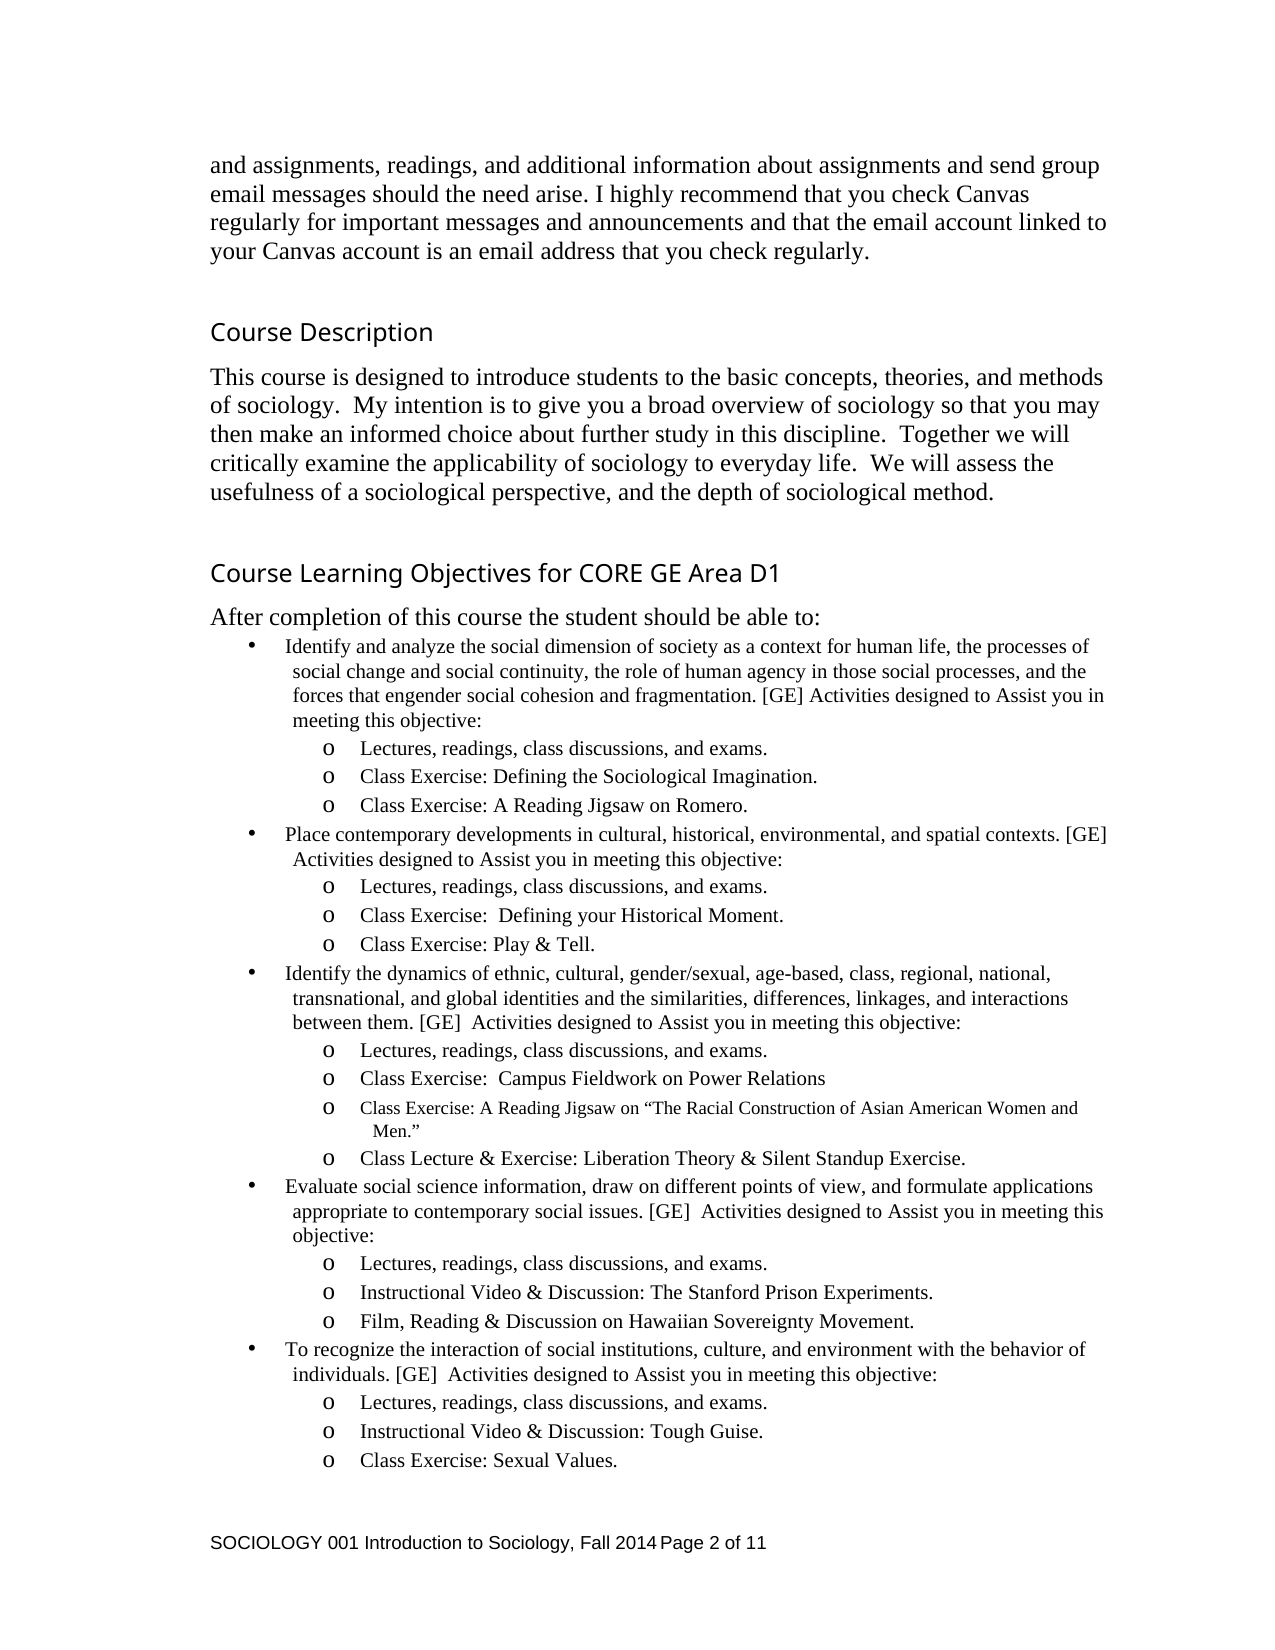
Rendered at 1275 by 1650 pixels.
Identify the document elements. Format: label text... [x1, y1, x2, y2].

list Class Exercise: Defining the Sociological Imagination. [322, 760, 1110, 789]
list Identify and analyze the social dimension of society as a context for human life, the processes of social change and social continuity, the role of human agency in those social processes, and the forces that engender social cohesion and fragmentation. [GE] Activities designed to Assist you in meeting this objective: [247, 631, 1110, 732]
list Class Exercise: Sexual Values. [322, 1444, 1110, 1472]
subtitle Course Description [210, 315, 1110, 349]
list Identify the dynamics of ethnic, cultural, gender/sexual, age-based, class, regional, national, transnational, and global identities and the similarities, differences, linkages, and interactions between them. [GE] Activities designed to Assist you in meeting this objective: [247, 957, 1110, 1034]
text After completion of this course the student should be able to: [210, 602, 1110, 631]
list Lectures, readings, class discussions, and exams. [322, 1247, 1110, 1276]
list Class Exercise: Defining your Historical Moment. [322, 899, 1110, 928]
list Class Exercise: Play & Tell. [322, 928, 1110, 957]
list Class Exercise: Campus Fieldwork on Power Relations [322, 1062, 1110, 1091]
list Place contemporary developments in cultural, historical, environmental, and spatial contexts. [GE] Activities designed to Assist you in meeting this objective: [247, 818, 1110, 871]
list Class Exercise: A Reading Jigsaw on Romero. [322, 789, 1110, 818]
list Class Exercise: A Reading Jigsaw on “The Racial Construction of Asian American Women and Men.” [322, 1091, 1110, 1142]
list Lectures, readings, class discussions, and exams. [322, 1034, 1110, 1062]
list Instructional Video & Discussion: Tough Guise. [322, 1415, 1110, 1444]
list Lectures, readings, class discussions, and exams. [322, 732, 1110, 760]
list Instructional Video & Discussion: The Stanford Prison Experiments. [322, 1276, 1110, 1305]
text This course is designed to introduce students to the basic concepts, theories, and methods of sociology. My intention is to give you a broad overview of sociology so that you may then make an informed choice about further study in this discipline. Together we will critically examine the applicability of sociology to everyday life. We will assess the usefulness of a sociological perspective, and the depth of sociological method. [210, 362, 1110, 505]
list To recognize the interaction of social institutions, culture, and environment with the behavior of individuals. [GE] Activities designed to Assist you in meeting this objective: [247, 1333, 1110, 1386]
list Class Lecture & Exercise: Liberation Theory & Silent Standup Exercise. [322, 1142, 1110, 1170]
list Film, Reading & Discussion on Hawaiian Sovereignty Movement. [322, 1305, 1110, 1333]
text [210, 150, 1110, 265]
list Lectures, readings, class discussions, and exams. [322, 1386, 1110, 1415]
list Lectures, readings, class discussions, and exams. [322, 871, 1110, 899]
list Evaluate social science information, draw on different points of view, and formulate applications appropriate to contemporary social issues. [GE] Activities designed to Assist you in meeting this objective: [247, 1170, 1110, 1247]
subtitle Course Learning Objectives for CORE GE Area D1 [210, 555, 1110, 589]
